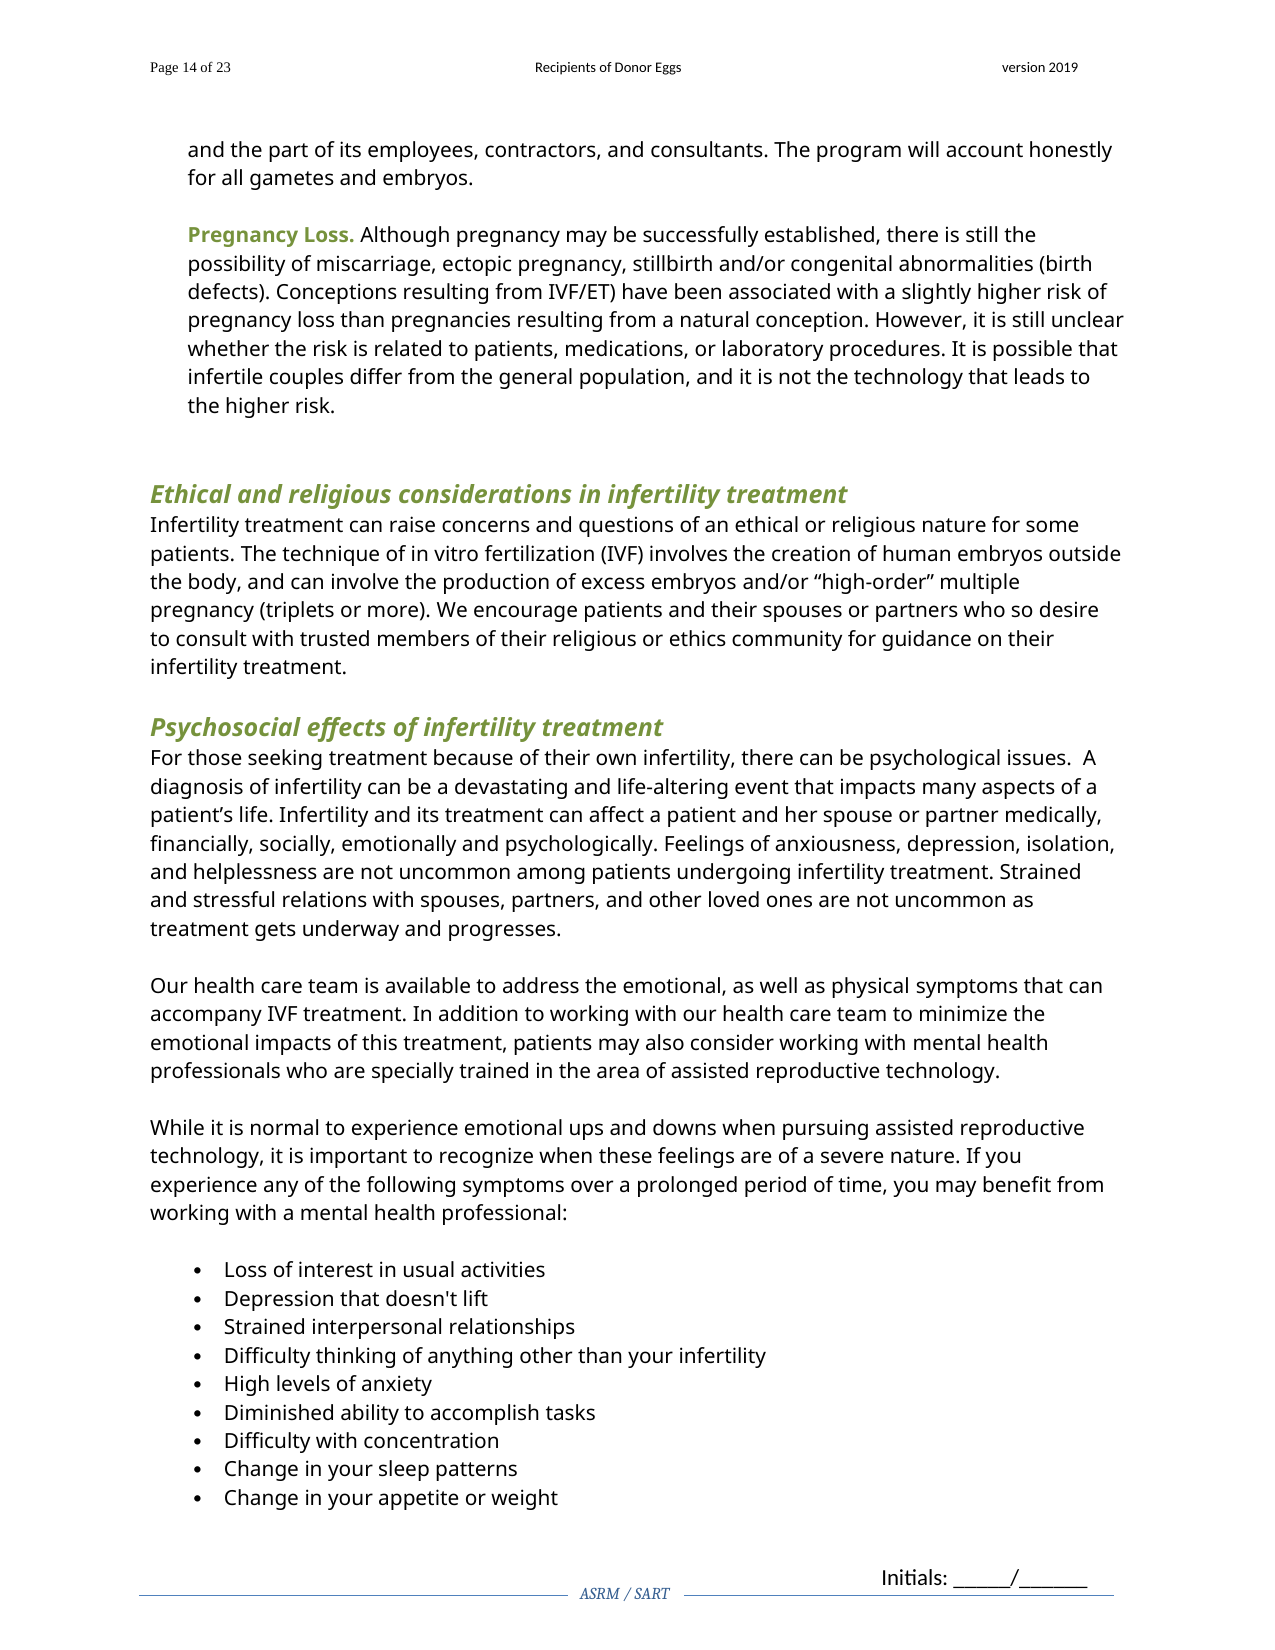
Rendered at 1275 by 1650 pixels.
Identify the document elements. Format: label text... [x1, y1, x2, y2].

list Change in your sleep patterns [194, 1454, 1125, 1483]
text Ethical and religious considerations in infertility treatment [150, 476, 1125, 510]
text For those seeking treatment because of their own infertility, there can be psychological issues. A diagnosis of infertility can be a devastating and life-altering event that impacts many aspects of a patient’s life. Infertility and its treatment can affect a patient and her spouse or partner medically, financially, socially, emotionally and psychologically. Feelings of anxiousness, depression, isolation, and helplessness are not uncommon among patients undergoing infertility treatment. Strained and stressful relations with spouses, partners, and other loved ones are not uncommon as treatment gets underway and progresses. [150, 743, 1125, 942]
list Difficulty thinking of anything other than your infertility [194, 1341, 1125, 1369]
list Loss of interest in usual activities [194, 1255, 1125, 1284]
list Depression that doesn't lift [194, 1284, 1125, 1312]
text Infertility treatment can raise concerns and questions of an ethical or religious nature for some patients. The technique of in vitro fertilization (IVF) involves the creation of human embryos outside the body, and can involve the production of excess embryos and/or “high-order” multiple pregnancy (triplets or more). We encourage patients and their spouses or partners who so desire to consult with trusted members of their religious or ethics community for guidance on their infertility treatment. [150, 510, 1125, 681]
text While it is normal to experience emotional ups and downs when pursuing assisted reproductive technology, it is important to recognize when these feelings are of a severe nature. If you experience any of the following symptoms over a prolonged period of time, you may benefit from working with a mental health professional: [150, 1113, 1125, 1227]
text Our health care team is available to address the emotional, as well as physical symptoms that can accompany IVF treatment. In addition to working with our health care team to minimize the emotional impacts of this treatment, patients may also consider working with mental health professionals who are specially trained in the area of assisted reproductive technology. [150, 971, 1125, 1085]
list High levels of anxiety [194, 1369, 1125, 1398]
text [187, 135, 1125, 192]
text Psychosocial effects of infertility treatment [150, 709, 1125, 743]
list Diminished ability to accomplish tasks [194, 1398, 1125, 1426]
list Strained interpersonal relationships [194, 1312, 1125, 1341]
list Difficulty with concentration [194, 1426, 1125, 1454]
list Change in your appetite or weight [194, 1483, 1125, 1511]
text Pregnancy Loss. Although pregnancy may be successfully established, there is still the possibility of miscarriage, ectopic pregnancy, stillbirth and/or congenital abnormalities (birth defects). Conceptions resulting from IVF/ET) have been associated with a slightly higher risk of pregnancy loss than pregnancies resulting from a natural conception. However, it is still unclear whether the risk is related to patients, medications, or laboratory procedures. It is possible that infertile couples differ from the general population, and it is not the technology that leads to the higher risk. [187, 220, 1125, 419]
